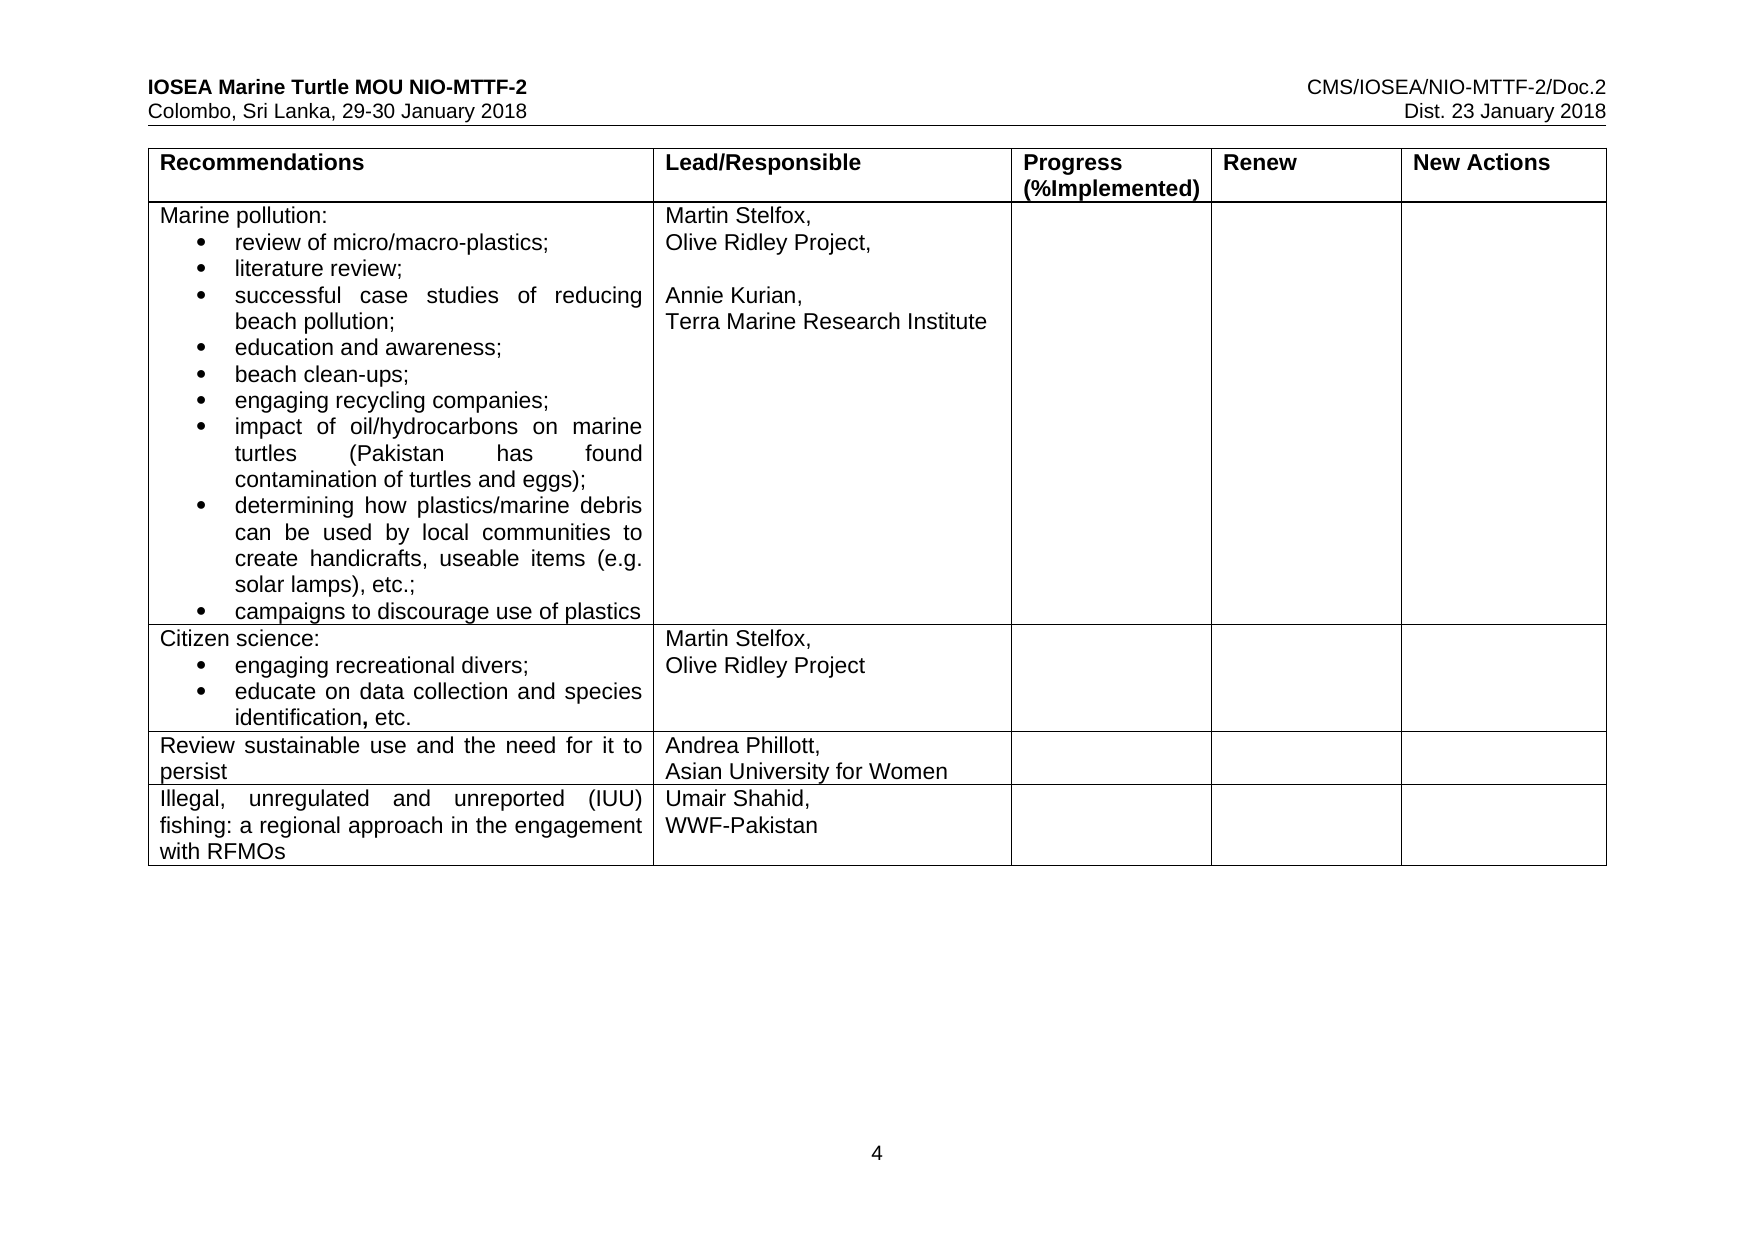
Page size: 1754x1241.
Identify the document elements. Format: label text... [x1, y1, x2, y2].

table_header Lead/Responsible [654, 149, 1011, 201]
table_cell [1402, 732, 1606, 784]
table_cell [1012, 625, 1211, 731]
table_header Renew [1212, 149, 1401, 201]
table_cell Review sustainable use and the need for it to persist [149, 732, 653, 784]
table_cell Andrea Phillott, Asian University for Women [654, 732, 1011, 784]
table_cell [1212, 732, 1401, 784]
table_cell [1012, 732, 1211, 784]
table_cell Marine pollution: review of micro/macro-plastics; literature review; successful case studies of reducing beach pollution; education and awareness; beach clean-ups; engaging recycling companies; impact of oil/hydrocarbons on marine turtles (Pakistan has found contamination of turtles and eggs); determining how plastics/marine debris can be used by local communities to create handicrafts, useable items (e.g. solar lamps), etc.; campaigns to discourage use of plastics [149, 203, 653, 624]
table_header New Actions [1402, 149, 1606, 201]
table_cell Umair Shahid, WWF-Pakistan [654, 785, 1011, 864]
table_cell [1012, 785, 1211, 864]
table_cell Martin Stelfox, Olive Ridley Project [654, 625, 1011, 731]
table_cell [1212, 785, 1401, 864]
table_cell [1402, 203, 1606, 624]
table_cell [1012, 203, 1211, 624]
table_cell [1402, 625, 1606, 731]
table_cell Citizen science: engaging recreational divers; educate on data collection and species identification, etc. [149, 625, 653, 731]
table_cell [1212, 203, 1401, 624]
table_header Progress (%Implemented) [1012, 149, 1211, 201]
table_cell Martin Stelfox, Olive Ridley Project, Annie Kurian, Terra Marine Research Institute [654, 203, 1011, 624]
table_header Recommendations [149, 149, 653, 201]
table_cell [1402, 785, 1606, 864]
table_cell Illegal, unregulated and unreported (IUU) fishing: a regional approach in the engagement with RFMOs [149, 785, 653, 864]
table_cell [1212, 625, 1401, 731]
